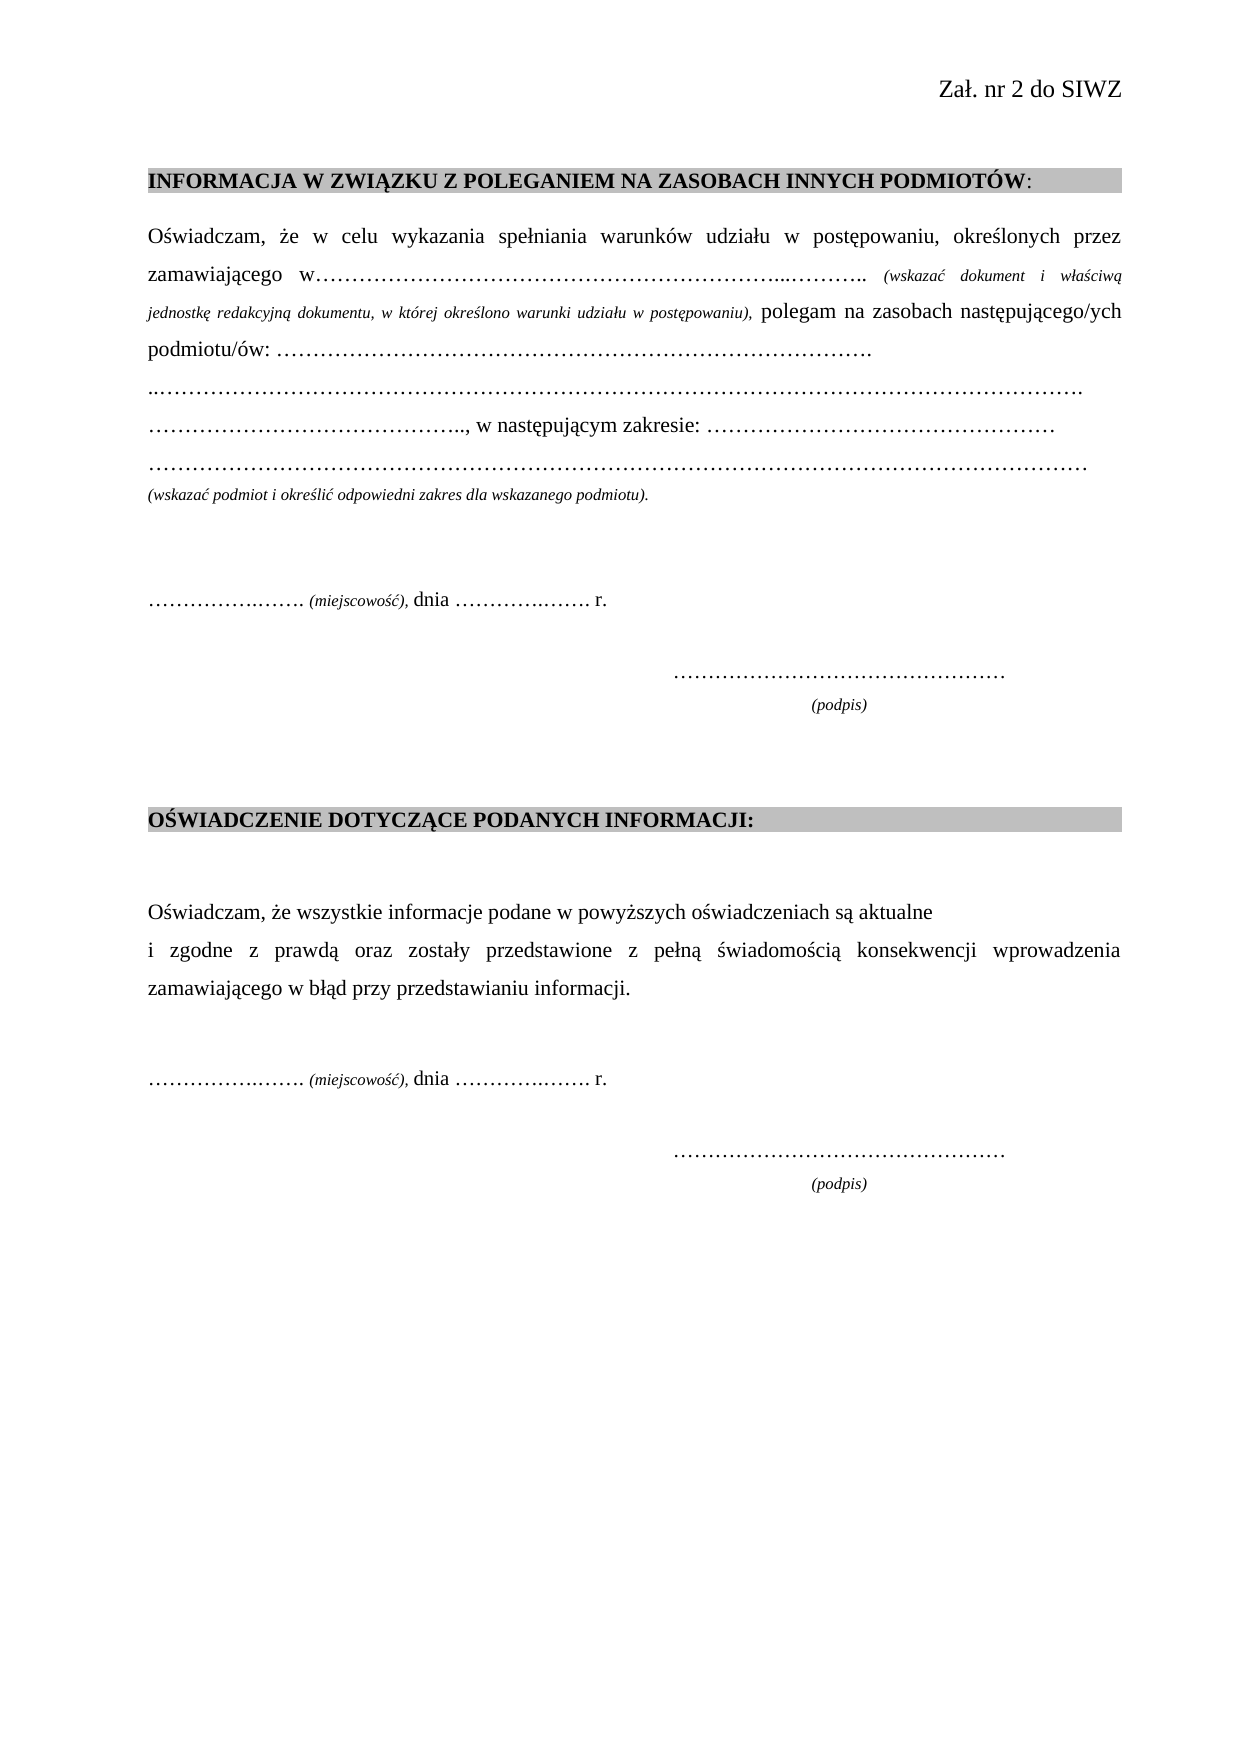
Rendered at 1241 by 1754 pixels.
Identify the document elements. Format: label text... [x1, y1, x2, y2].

text (podpis) [738, 1174, 1122, 1193]
text ………………………………………… [148, 659, 1122, 683]
text INFORMACJA W ZWIĄZKU Z POLEGANIEM NA ZASOBACH INNYCH PODMIOTÓW: [148, 168, 1122, 193]
text (podpis) [738, 695, 1122, 714]
text OŚWIADCZENIE DOTYCZĄCE PODANYCH INFORMACJI: [148, 807, 1122, 832]
text Oświadczam, że w celu wykazania spełniania warunków udziału w postępowaniu, określonych przez zamawiającego w………………………………………………………...……….. (wskazać dokument i właściwą jednostkę redakcyjną dokumentu, w której określono warunki udziału w postępowaniu), polegam na zasobach następującego/ych podmiotu/ów: ………………………………………………………………………. [148, 223, 1122, 361]
text ………………………………………………………………………………………………………………… (wskazać podmiot i określić odpowiedni zakres dla wskazanego podmiotu). [148, 449, 1122, 503]
text ………………………………………… [148, 1138, 1122, 1162]
text ..……………………………………………………………………………………………………………….…………………………………….., w następującym zakresie: ………………………………………… [148, 374, 1122, 437]
text …………….……. (miejscowość), dnia ………….……. r. [148, 587, 1122, 611]
text …………….……. (miejscowość), dnia ………….……. r. [148, 1066, 1122, 1089]
text Oświadczam, że wszystkie informacje podane w powyższych oświadczeniach są aktualne i zgodne z prawdą oraz zostały przedstawione z pełną świadomością konsekwencji wprowadzenia zamawiającego w błąd przy przedstawianiu informacji. [148, 899, 1122, 1000]
